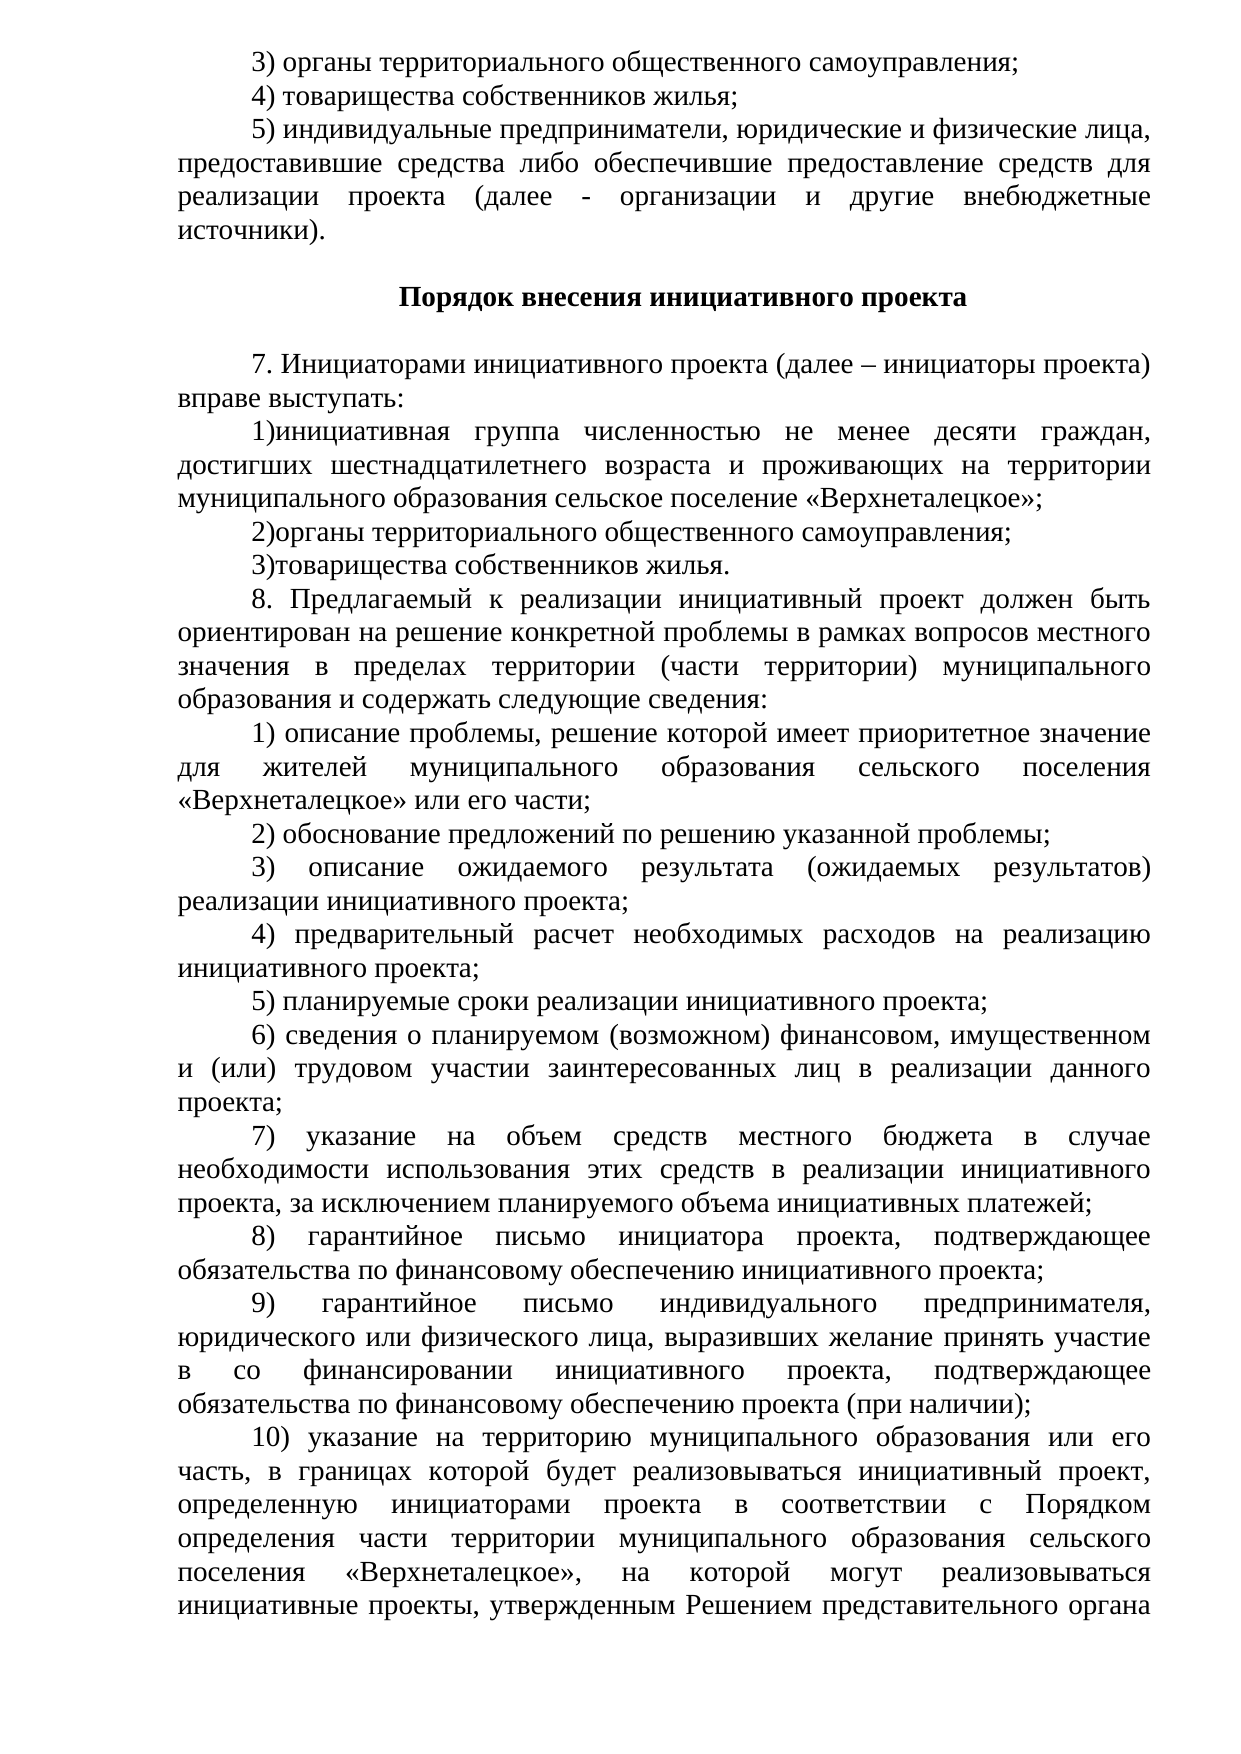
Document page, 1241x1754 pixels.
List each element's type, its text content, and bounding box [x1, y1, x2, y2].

text 5) индивидуальные предприниматели, юридические и физические лица, предоставившие средства либо обеспечившие предоставление средств для реализации проекта (далее - организации и другие внебюджетные источники). [177, 111, 1152, 246]
text 1) описание проблемы, решение которой имеет приоритетное значение для жителей муниципального образования сельского поселения «Верхнеталецкое» или его части; [177, 715, 1152, 816]
text 1)инициативная группа численностью не менее десяти граждан, достигших шестнадцатилетнего возраста и проживающих на территории муниципального образования сельское поселение «Верхнеталецкое»; [177, 413, 1152, 514]
text 3) органы территориального общественного самоуправления; [177, 44, 1152, 78]
text 2) обоснование предложений по решению указанной проблемы; [177, 816, 1152, 849]
text 7) указание на объем средств местного бюджета в случае необходимости использования этих средств в реализации инициативного проекта, за исключением планируемого объема инициативных платежей; [177, 1118, 1152, 1218]
text Порядок внесения инициативного проекта [177, 279, 1152, 313]
text 3) описание ожидаемого результата (ожидаемых результатов) реализации инициативного проекта; [177, 849, 1152, 916]
text 5) планируемые сроки реализации инициативного проекта; [177, 983, 1152, 1017]
text 6) сведения о планируемом (возможном) финансовом, имущественном и (или) трудовом участии заинтересованных лиц в реализации данного проекта; [177, 1017, 1152, 1118]
text 9) гарантийное письмо индивидуального предпринимателя, юридического или физического лица, выразивших желание принять участие в со финансировании инициативного проекта, подтверждающее обязательства по финансовому обеспечению проекта (при наличии); [177, 1285, 1152, 1419]
text 4) предварительный расчет необходимых расходов на реализацию инициативного проекта; [177, 916, 1152, 983]
text 8) гарантийное письмо инициатора проекта, подтверждающее обязательства по финансовому обеспечению инициативного проекта; [177, 1218, 1152, 1285]
text 2)органы территориального общественного самоуправления; [177, 514, 1152, 547]
text 7. Инициаторами инициативного проекта (далее – инициаторы проекта) вправе выступать: [177, 346, 1152, 413]
text 4) товарищества собственников жилья; [177, 78, 1152, 111]
text 3)товарищества собственников жилья. [177, 547, 1152, 581]
text 8. Предлагаемый к реализации инициативный проект должен быть ориентирован на решение конкретной проблемы в рамках вопросов местного значения в пределах территории (части территории) муниципального образования и содержать следующие сведения: [177, 581, 1152, 715]
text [177, 1419, 1152, 1621]
